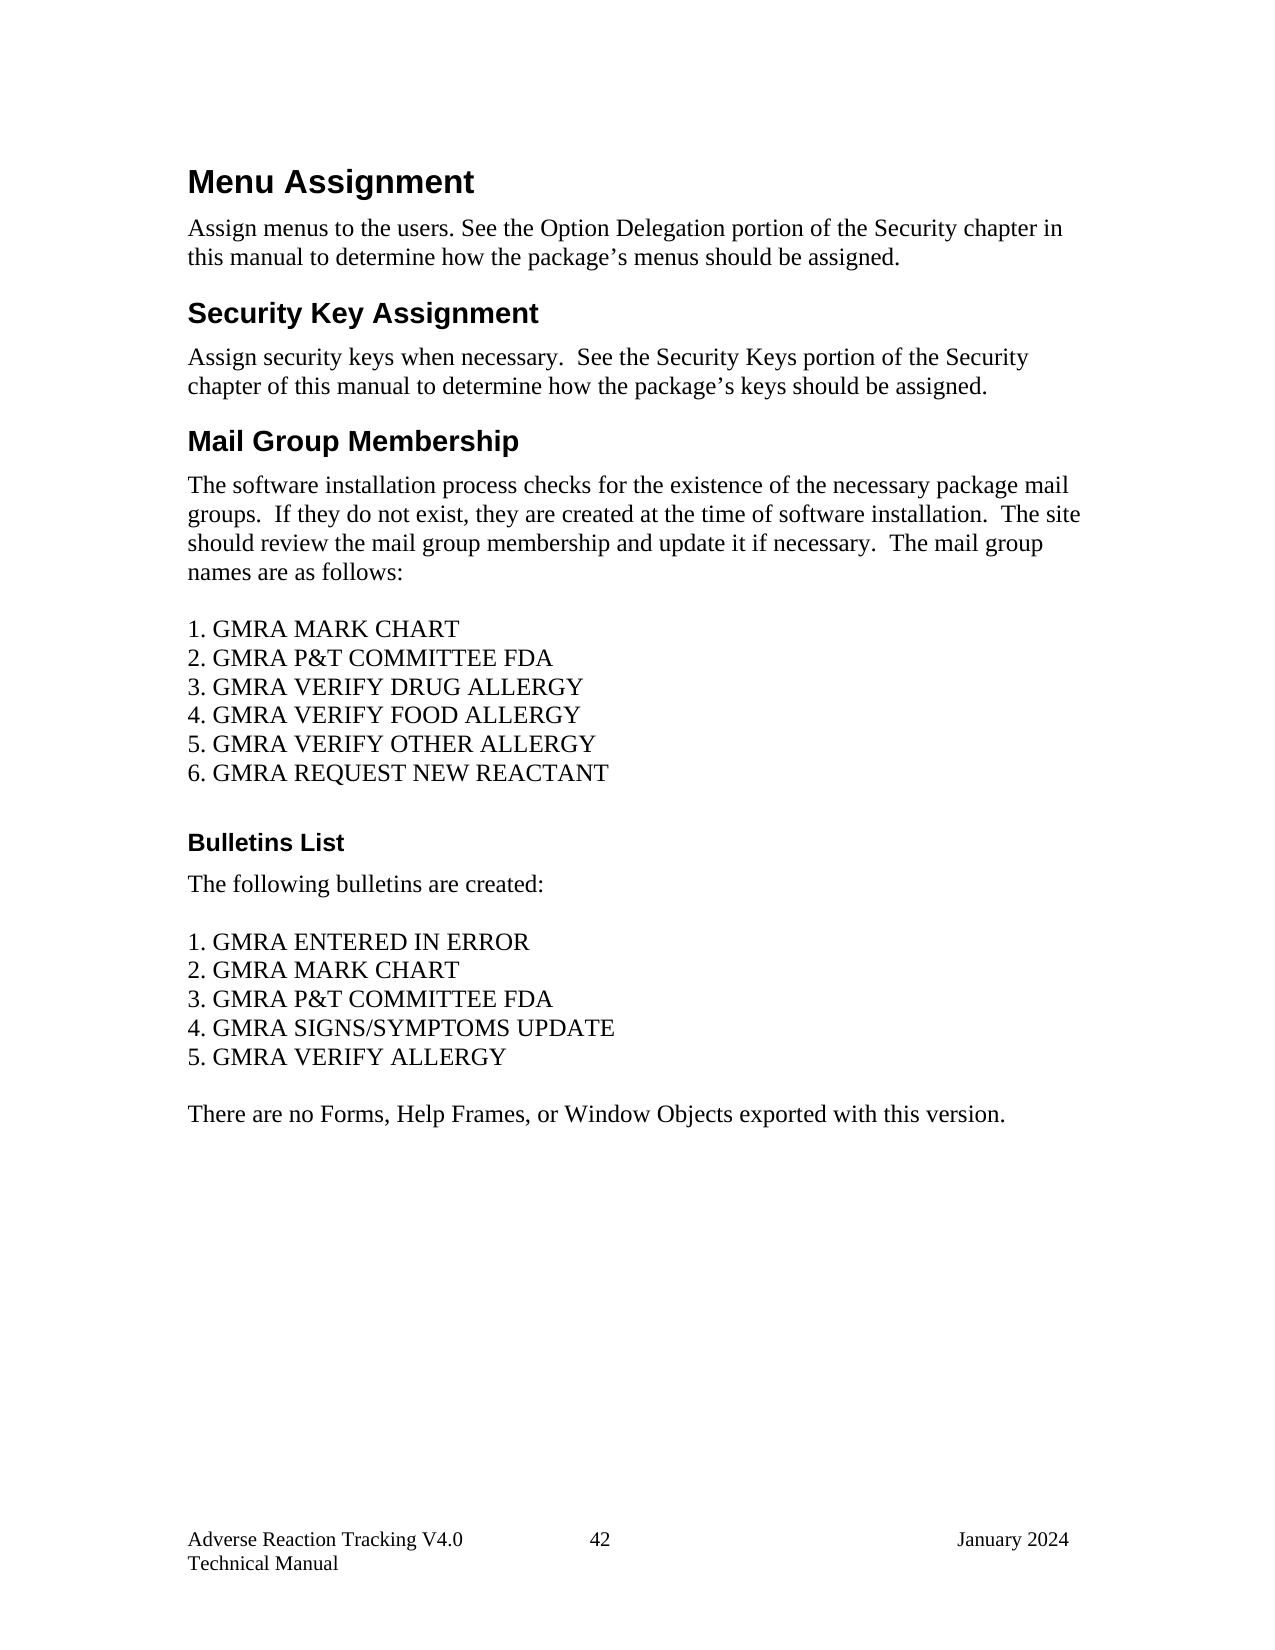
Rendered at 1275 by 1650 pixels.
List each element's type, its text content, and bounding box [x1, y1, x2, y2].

text 3. GMRA VERIFY DRUG ALLERGY [187, 672, 1087, 701]
subtitle Menu Assignment [187, 162, 1087, 201]
text 3. GMRA P&T COMMITTEE FDA [187, 984, 1087, 1013]
text 1. GMRA ENTERED IN ERROR [187, 927, 1087, 956]
text 6. GMRA REQUEST NEW REACTANT [187, 758, 1087, 787]
subtitle Security Key Assignment [187, 296, 1087, 329]
text 2. GMRA P&T COMMITTEE FDA [187, 643, 1087, 672]
text 4. GMRA SIGNS/SYMPTOMS UPDATE [187, 1013, 1087, 1042]
text The software installation process checks for the existence of the necessary package mail groups. If they do not exist, they are created at the time of software installation. The site should review the mail group membership and update it if necessary. The mail group names are as follows: [187, 471, 1087, 586]
text 4. GMRA VERIFY FOOD ALLERGY [187, 701, 1087, 729]
text 1. GMRA MARK CHART [187, 614, 1087, 643]
text The following bulletins are created: [187, 869, 1087, 898]
text 2. GMRA MARK CHART [187, 956, 1087, 984]
text Assign security keys when necessary. See the Security Keys portion of the Security chapter of this manual to determine how the package’s keys should be assigned. [187, 342, 1087, 399]
text 5. GMRA VERIFY OTHER ALLERGY [187, 729, 1087, 758]
text 5. GMRA VERIFY ALLERGY [187, 1042, 1087, 1071]
subtitle Mail Group Membership [187, 424, 1087, 458]
text Assign menus to the users. See the Option Delegation portion of the Security chapter in this manual to determine how the package’s menus should be assigned. [187, 213, 1087, 271]
text There are no Forms, Help Frames, or Window Objects exported with this version. [187, 1099, 1087, 1128]
subtitle Bulletins List [187, 828, 1087, 857]
